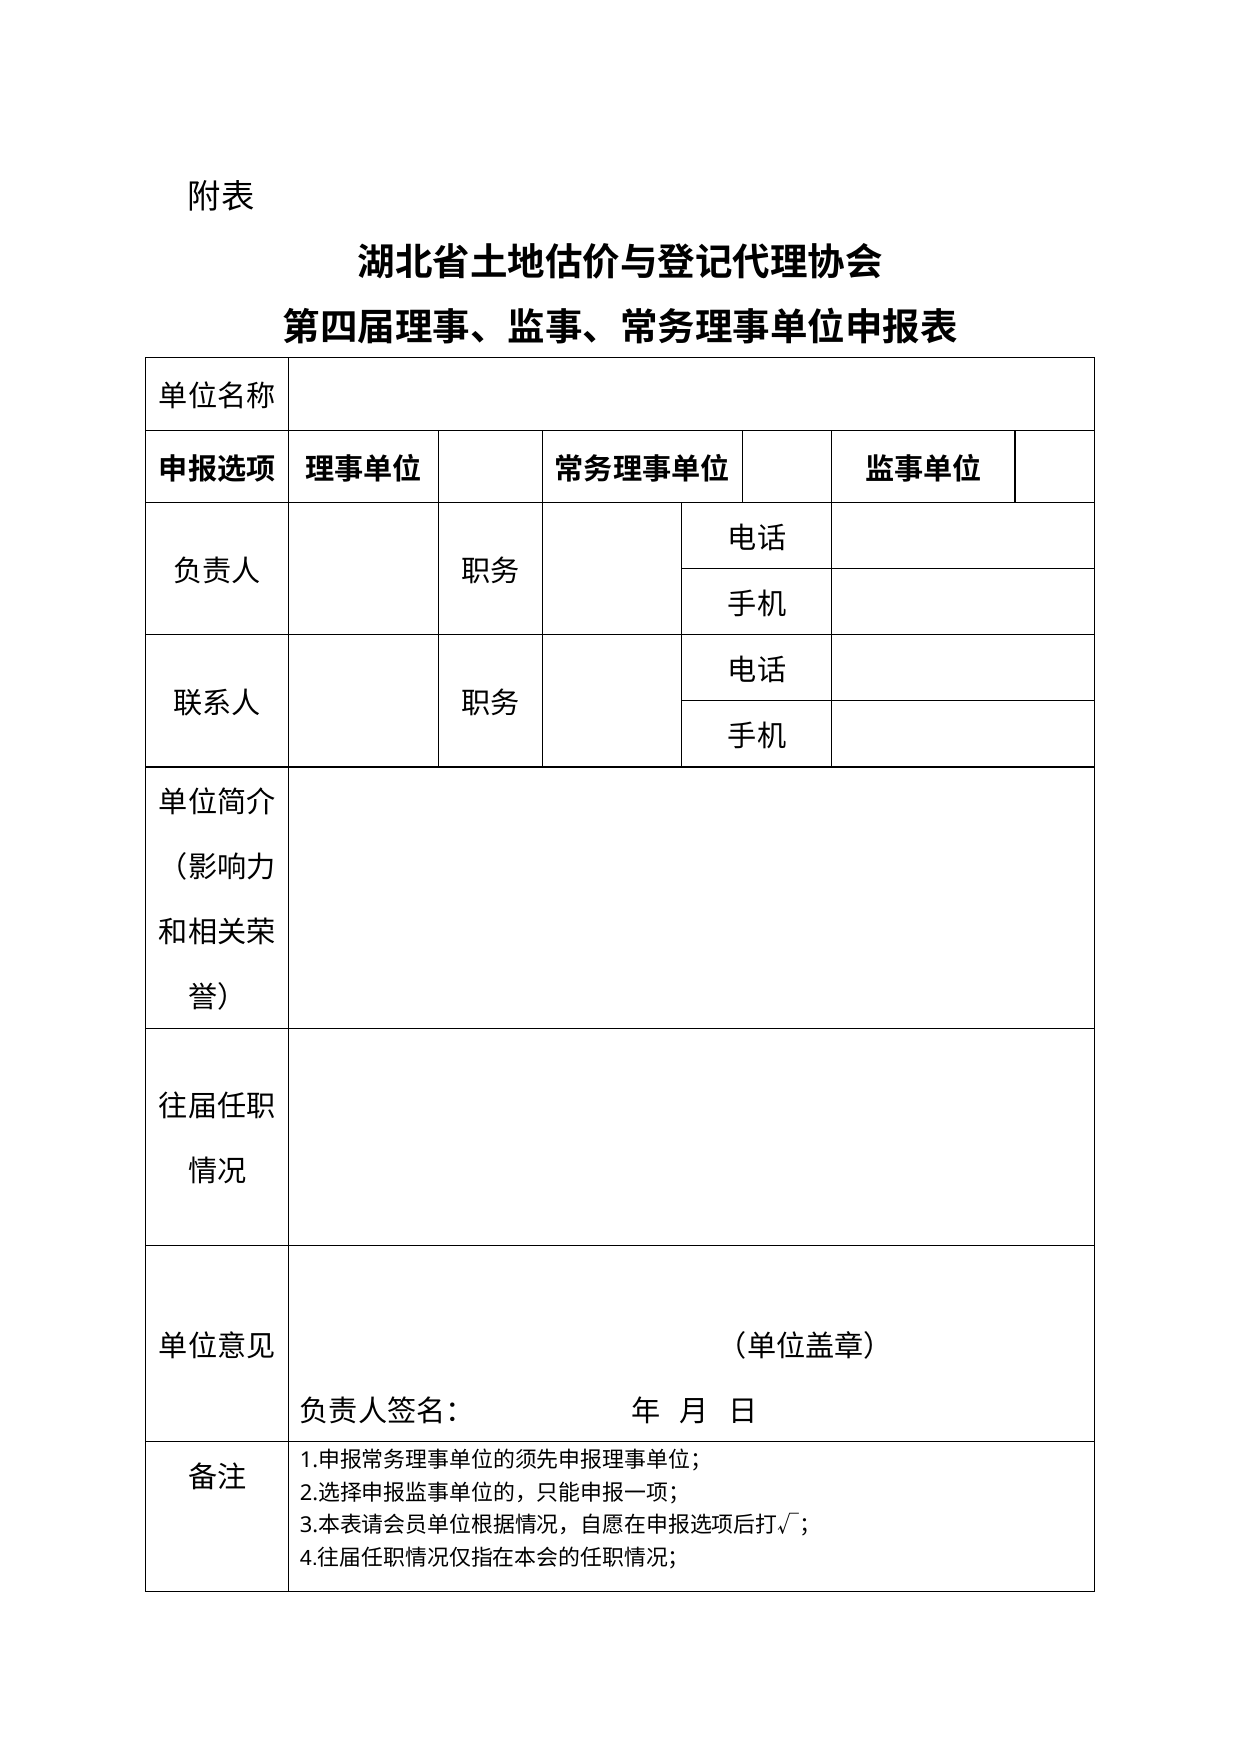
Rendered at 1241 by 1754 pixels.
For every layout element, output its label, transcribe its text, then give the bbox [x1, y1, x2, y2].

table_header 单位名称 [146, 358, 288, 430]
table_cell 手机 [682, 701, 831, 766]
table_cell [832, 635, 1094, 700]
table_cell 职务 [439, 635, 542, 766]
text 附表 [187, 162, 1053, 227]
table_cell [1016, 431, 1094, 502]
table_cell [289, 1029, 1094, 1245]
table_cell 监事单位 [832, 431, 1014, 502]
table_cell 联系人 [146, 635, 288, 766]
table_cell 手机 [682, 569, 831, 634]
table_cell 备注 [146, 1442, 288, 1591]
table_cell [289, 1442, 1094, 1591]
table_cell [289, 503, 438, 634]
text 湖北省土地估价与登记代理协会 [187, 227, 1053, 292]
table_cell 电话 [682, 503, 831, 568]
text 第四届理事、监事、常务理事单位申报表 [187, 292, 1053, 357]
table_header [289, 358, 1094, 430]
table_cell [832, 569, 1094, 634]
table_cell 申报选项 [146, 431, 288, 502]
table_cell [543, 503, 681, 634]
table_cell 单位简介 （影响力和相关荣誉） [146, 768, 288, 1027]
table_cell [743, 431, 831, 502]
table_cell [832, 701, 1094, 766]
table_cell 单位意见 [146, 1246, 288, 1441]
table_cell 理事单位 [289, 431, 438, 502]
table_cell 往届任职情况 [146, 1029, 288, 1245]
table_cell 电话 [682, 635, 831, 700]
table_cell 职务 [439, 503, 542, 634]
table_cell （单位盖章） 负责人签名： 年 月 日 [289, 1246, 1094, 1441]
table_cell [543, 635, 681, 766]
table_cell [289, 768, 1094, 1027]
table_cell [439, 431, 542, 502]
table_cell 负责人 [146, 503, 288, 634]
table_cell [289, 635, 438, 766]
table_cell [832, 503, 1094, 568]
table_cell 常务理事单位 [543, 431, 742, 502]
